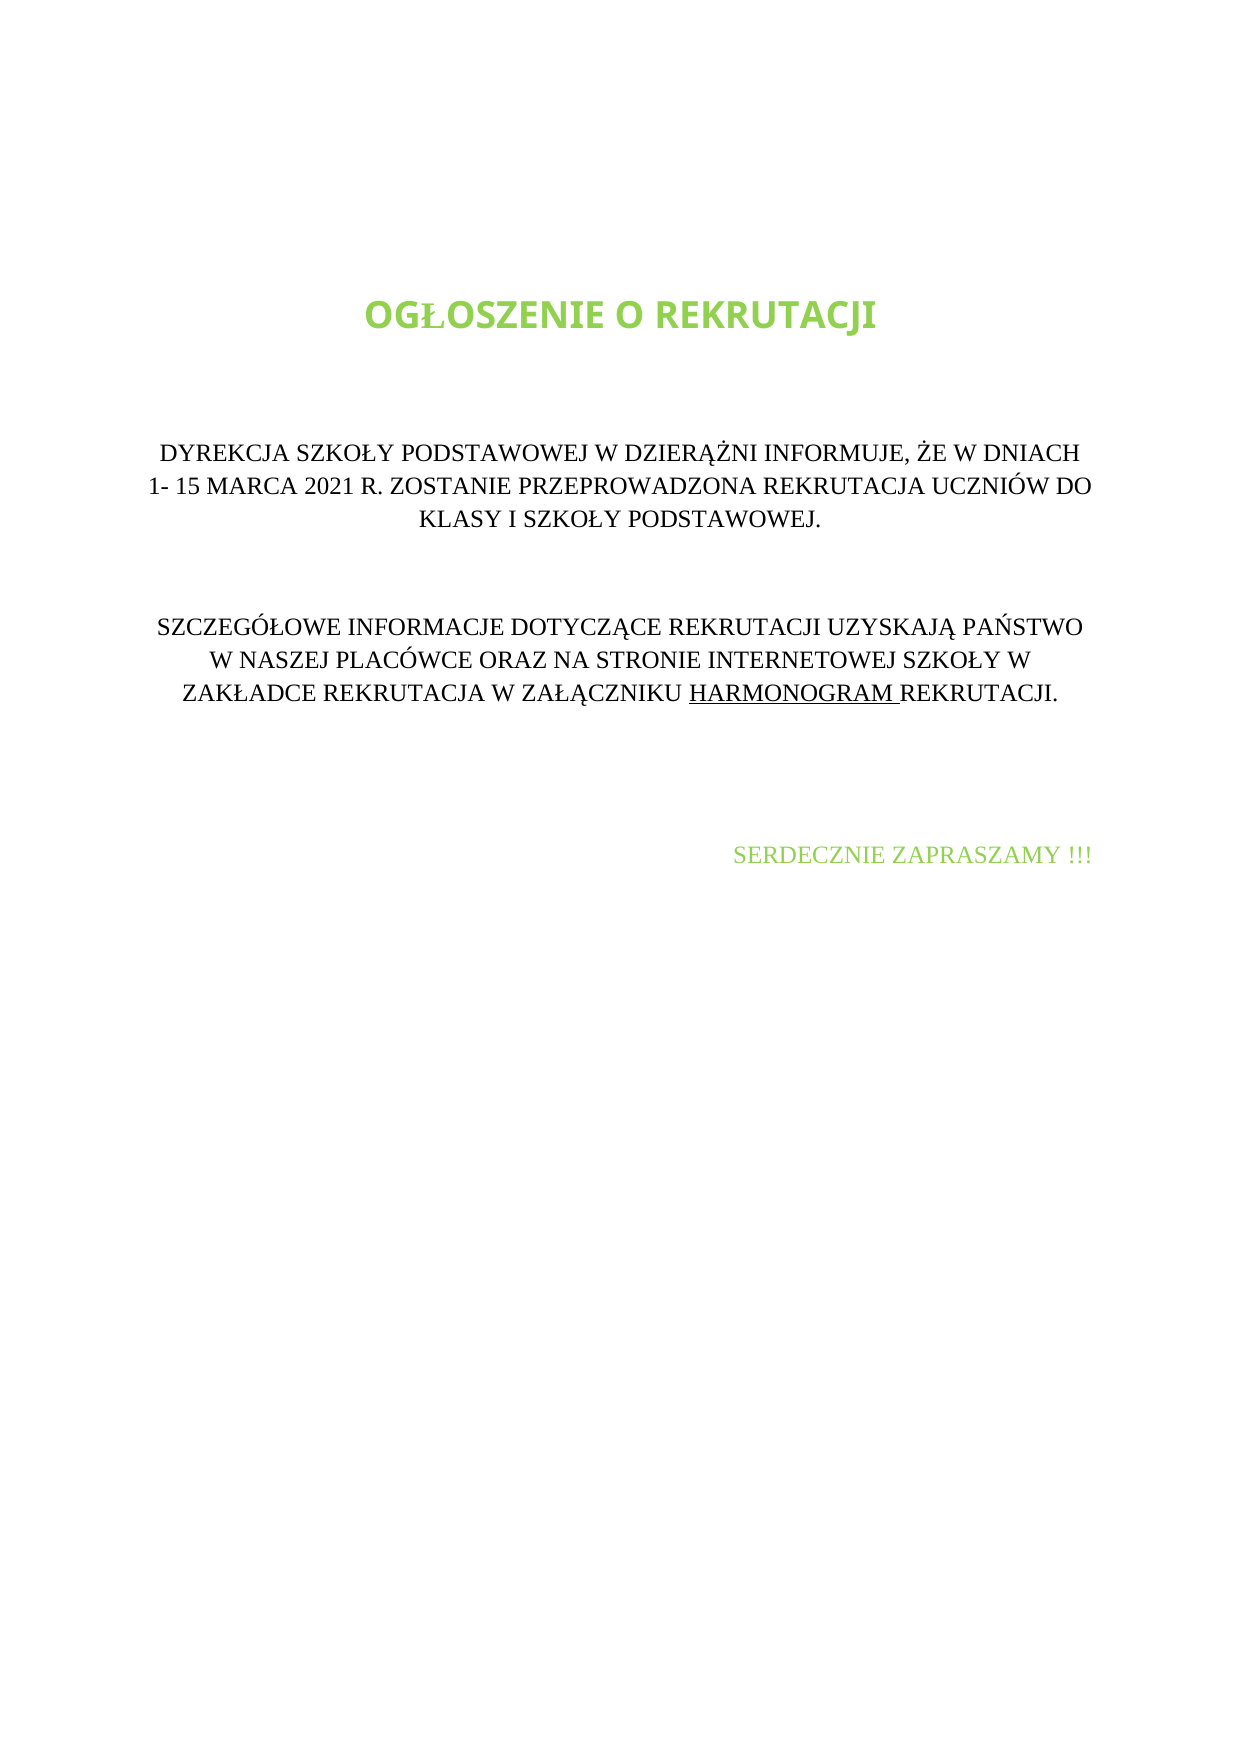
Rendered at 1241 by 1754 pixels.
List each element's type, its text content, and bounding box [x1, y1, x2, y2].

text DYREKCJA SZKOŁY PODSTAWOWEJ W DZIERĄŻNI INFORMUJE, ŻE W DNIACH 1- 15 MARCA 2021 R. ZOSTANIE PRZEPROWADZONA REKRUTACJA UCZNIÓW DO KLASY I SZKOŁY PODSTAWOWEJ. [148, 438, 1093, 533]
text SERDECZNIE ZAPRASZAMY !!! [148, 840, 1093, 868]
text OGŁOSZENIE O REKRUTACJI [148, 288, 1093, 339]
text SZCZEGÓŁOWE INFORMACJE DOTYCZĄCE REKRUTACJI UZYSKAJĄ PAŃSTWO W NASZEJ PLACÓWCE ORAZ NA STRONIE INTERNETOWEJ SZKOŁY W ZAKŁADCE REKRUTACJA W ZAŁĄCZNIKU HARMONOGRAM REKRUTACJI. [148, 612, 1093, 707]
